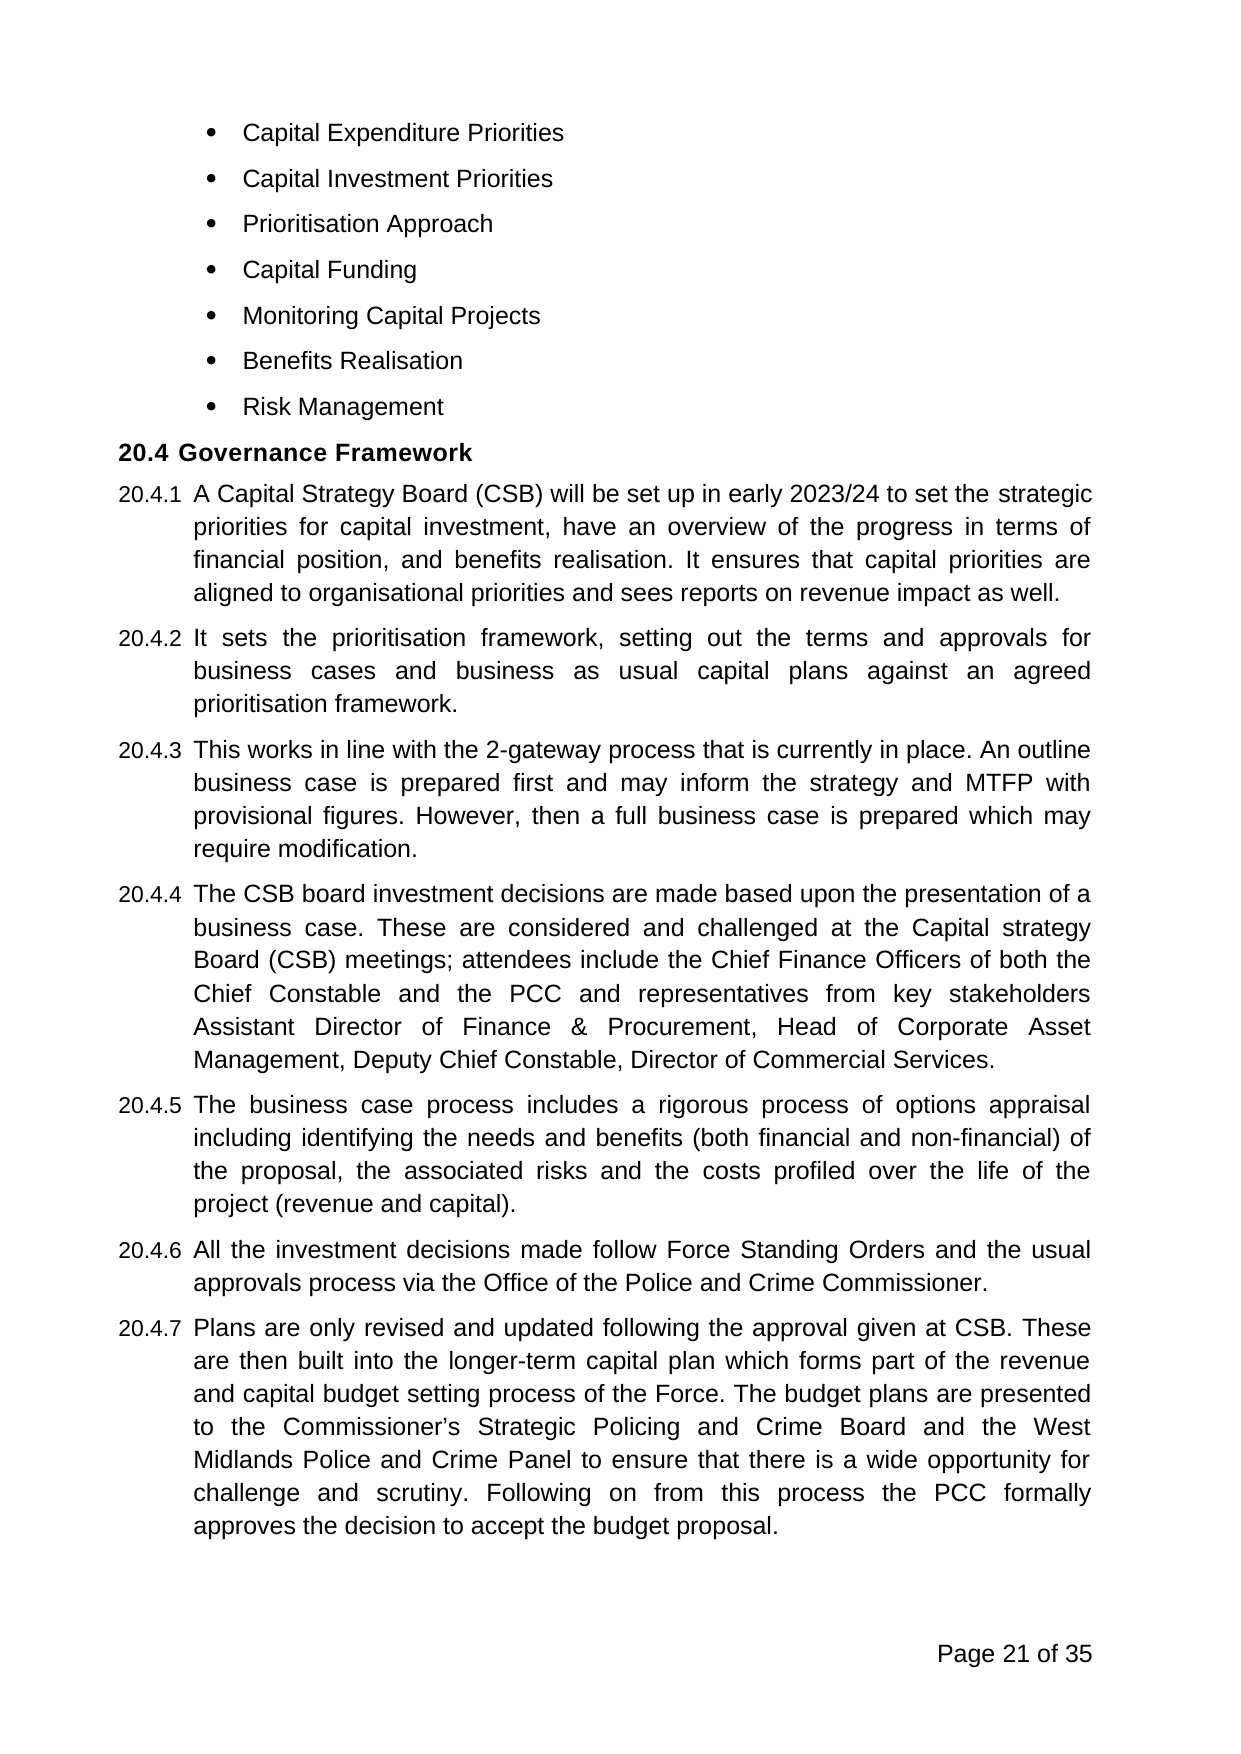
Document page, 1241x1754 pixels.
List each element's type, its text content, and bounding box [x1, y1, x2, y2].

subtitle All the investment decisions made follow Force Standing Orders and the usual approvals process via the Office of the Police and Crime Commissioner. [118, 1235, 1092, 1296]
subtitle Monitoring Capital Projects [207, 301, 1092, 329]
subtitle The business case process includes a rigorous process of options appraisal including identifying the needs and benefits (both financial and non-financial) of the proposal, the associated risks and the costs profiled over the life of the project (revenue and capital). [118, 1090, 1092, 1218]
subtitle Prioritisation Approach [207, 209, 1092, 238]
subtitle Risk Management [207, 392, 1092, 421]
subtitle Capital Funding [207, 255, 1092, 284]
subtitle Capital Expenditure Priorities [207, 118, 1092, 147]
subtitle Benefits Realisation [207, 346, 1092, 375]
subtitle This works in line with the 2-gateway process that is currently in place. An outline business case is prepared first and may inform the strategy and MTFP with provisional figures. However, then a full business case is prepared which may require modification. [118, 735, 1092, 863]
subtitle Plans are only revised and updated following the approval given at CSB. These are then built into the longer-term capital plan which forms part of the revenue and capital budget setting process of the Force. The budget plans are presented to the Commissioner’s Strategic Policing and Crime Board and the West Midlands Police and Crime Panel to ensure that there is a wide opportunity for challenge and scrutiny. Following on from this process the PCC formally approves the decision to accept the budget proposal. [118, 1313, 1092, 1540]
subtitle Governance Framework [118, 437, 1092, 466]
subtitle Capital Investment Priorities [207, 164, 1092, 193]
subtitle A Capital Strategy Board (CSB) will be set up in early 2023/24 to set the strategic priorities for capital investment, have an overview of the progress in terms of financial position, and benefits realisation. It ensures that capital priorities are aligned to organisational priorities and sees reports on revenue impact as well. [118, 479, 1092, 607]
subtitle The CSB board investment decisions are made based upon the presentation of a business case. These are considered and challenged at the Capital strategy Board (CSB) meetings; attendees include the Chief Finance Officers of both the Chief Constable and the PCC and representatives from key stakeholders Assistant Director of Finance & Procurement, Head of Corporate Asset Management, Deputy Chief Constable, Director of Commercial Services. [118, 879, 1092, 1073]
subtitle It sets the prioritisation framework, setting out the terms and approvals for business cases and business as usual capital plans against an agreed prioritisation framework. [118, 623, 1092, 718]
